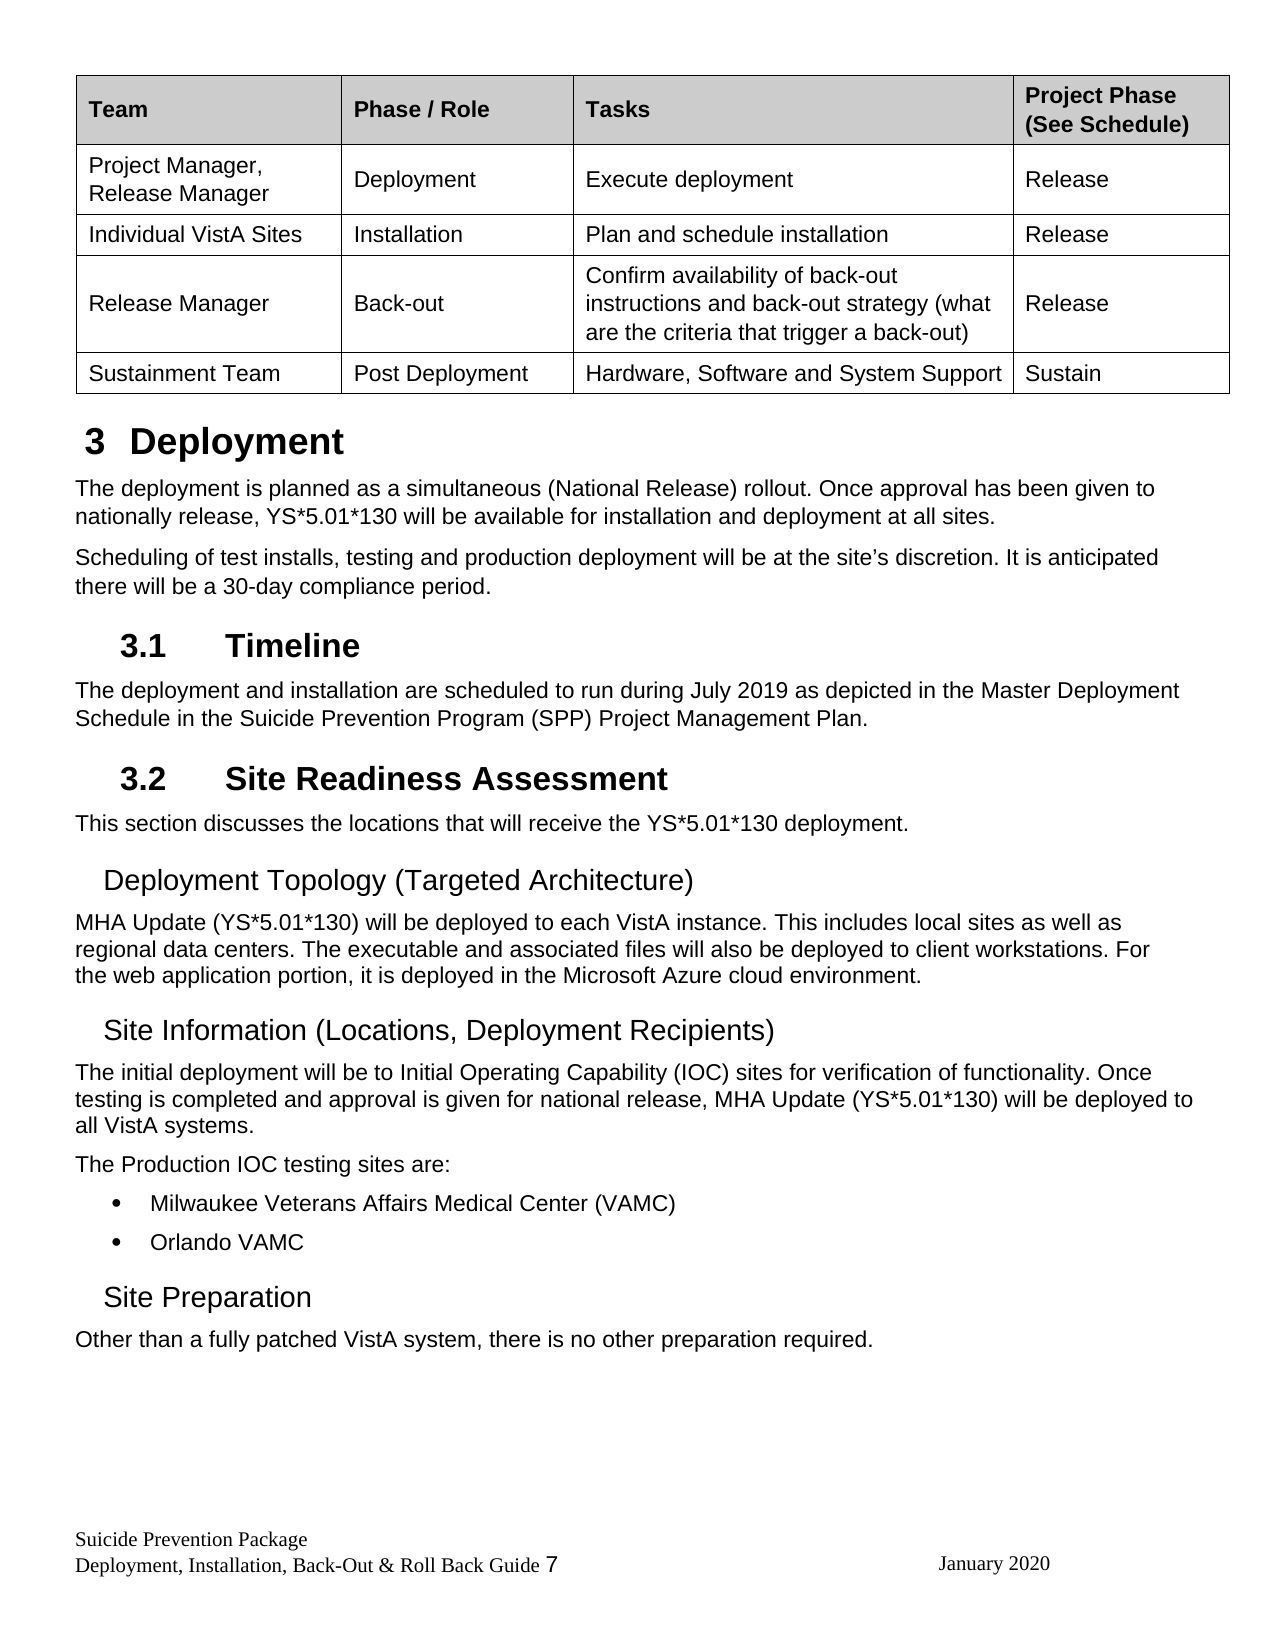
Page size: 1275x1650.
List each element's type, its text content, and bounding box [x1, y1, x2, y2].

table_cell Execute deployment [574, 145, 1013, 214]
table_header Tasks [574, 76, 1013, 144]
table_cell Sustain [1014, 353, 1229, 393]
subtitle Deployment Topology (Targeted Architecture) [103, 863, 1275, 897]
text MHA Update (YS*5.01*130) will be deployed to each VistA instance. This includes local sites as well as regional data centers. The executable and associated files will also be deployed to client workstations. For the web application portion, it is deployed in the Microsoft Azure cloud environment. [75, 909, 1158, 988]
subtitle Deployment [84, 419, 1275, 462]
text The Production IOC testing sites are: [75, 1151, 1275, 1177]
subtitle Site Preparation [103, 1280, 1275, 1313]
list Milwaukee Veterans Affairs Medical Center (VAMC) [112, 1190, 1275, 1216]
text The deployment is planned as a simultaneous (National Release) rollout. Once approval has been given to nationally release, YS*5.01*130 will be available for installation and deployment at all sites. [75, 475, 1198, 530]
table_cell Sustainment Team [77, 353, 341, 393]
table_header Team [77, 76, 341, 144]
text Other than a fully patched VistA system, there is no other preparation required. [75, 1326, 1275, 1352]
table_cell Plan and schedule installation [574, 215, 1013, 254]
table_cell Project Manager, Release Manager [77, 145, 341, 214]
table_cell Post Deployment [342, 353, 573, 393]
subtitle Site Information (Locations, Deployment Recipients) [103, 1013, 1275, 1047]
table_cell Deployment [342, 145, 573, 214]
text This section discusses the locations that will receive the YS*5.01*130 deployment. [75, 810, 1275, 836]
table_cell Release [1014, 256, 1229, 352]
text The initial deployment will be to Initial Operating Capability (IOC) sites for verification of functionality. Once testing is completed and approval is given for national release, MHA Update (YS*5.01*130) will be deployed to all VistA systems. [75, 1059, 1198, 1138]
table_cell Back-out [342, 256, 573, 352]
text The deployment and installation are scheduled to run during July 2019 as depicted in the Master Deployment Schedule in the Suicide Prevention Program (SPP) Project Management Plan. [75, 677, 1198, 732]
table_header Phase / Role [342, 76, 573, 144]
table_header Project Phase (See Schedule) [1014, 76, 1229, 144]
table_cell Hardware, Software and System Support [574, 353, 1013, 393]
table_cell Confirm availability of back-out instructions and back-out strategy (what are the criteria that trigger a back-out) [574, 256, 1013, 352]
table_cell Release [1014, 145, 1229, 214]
table_cell Installation [342, 215, 573, 254]
subtitle Site Readiness Assessment [120, 759, 1275, 797]
text Scheduling of test installs, testing and production deployment will be at the site’s discretion. It is anticipated there will be a 30-day compliance period. [75, 544, 1198, 599]
table_cell Individual VistA Sites [77, 215, 341, 254]
table_cell Release Manager [77, 256, 341, 352]
subtitle Timeline [120, 626, 1275, 664]
table_cell Release [1014, 215, 1229, 254]
list Orlando VAMC [112, 1228, 1275, 1255]
